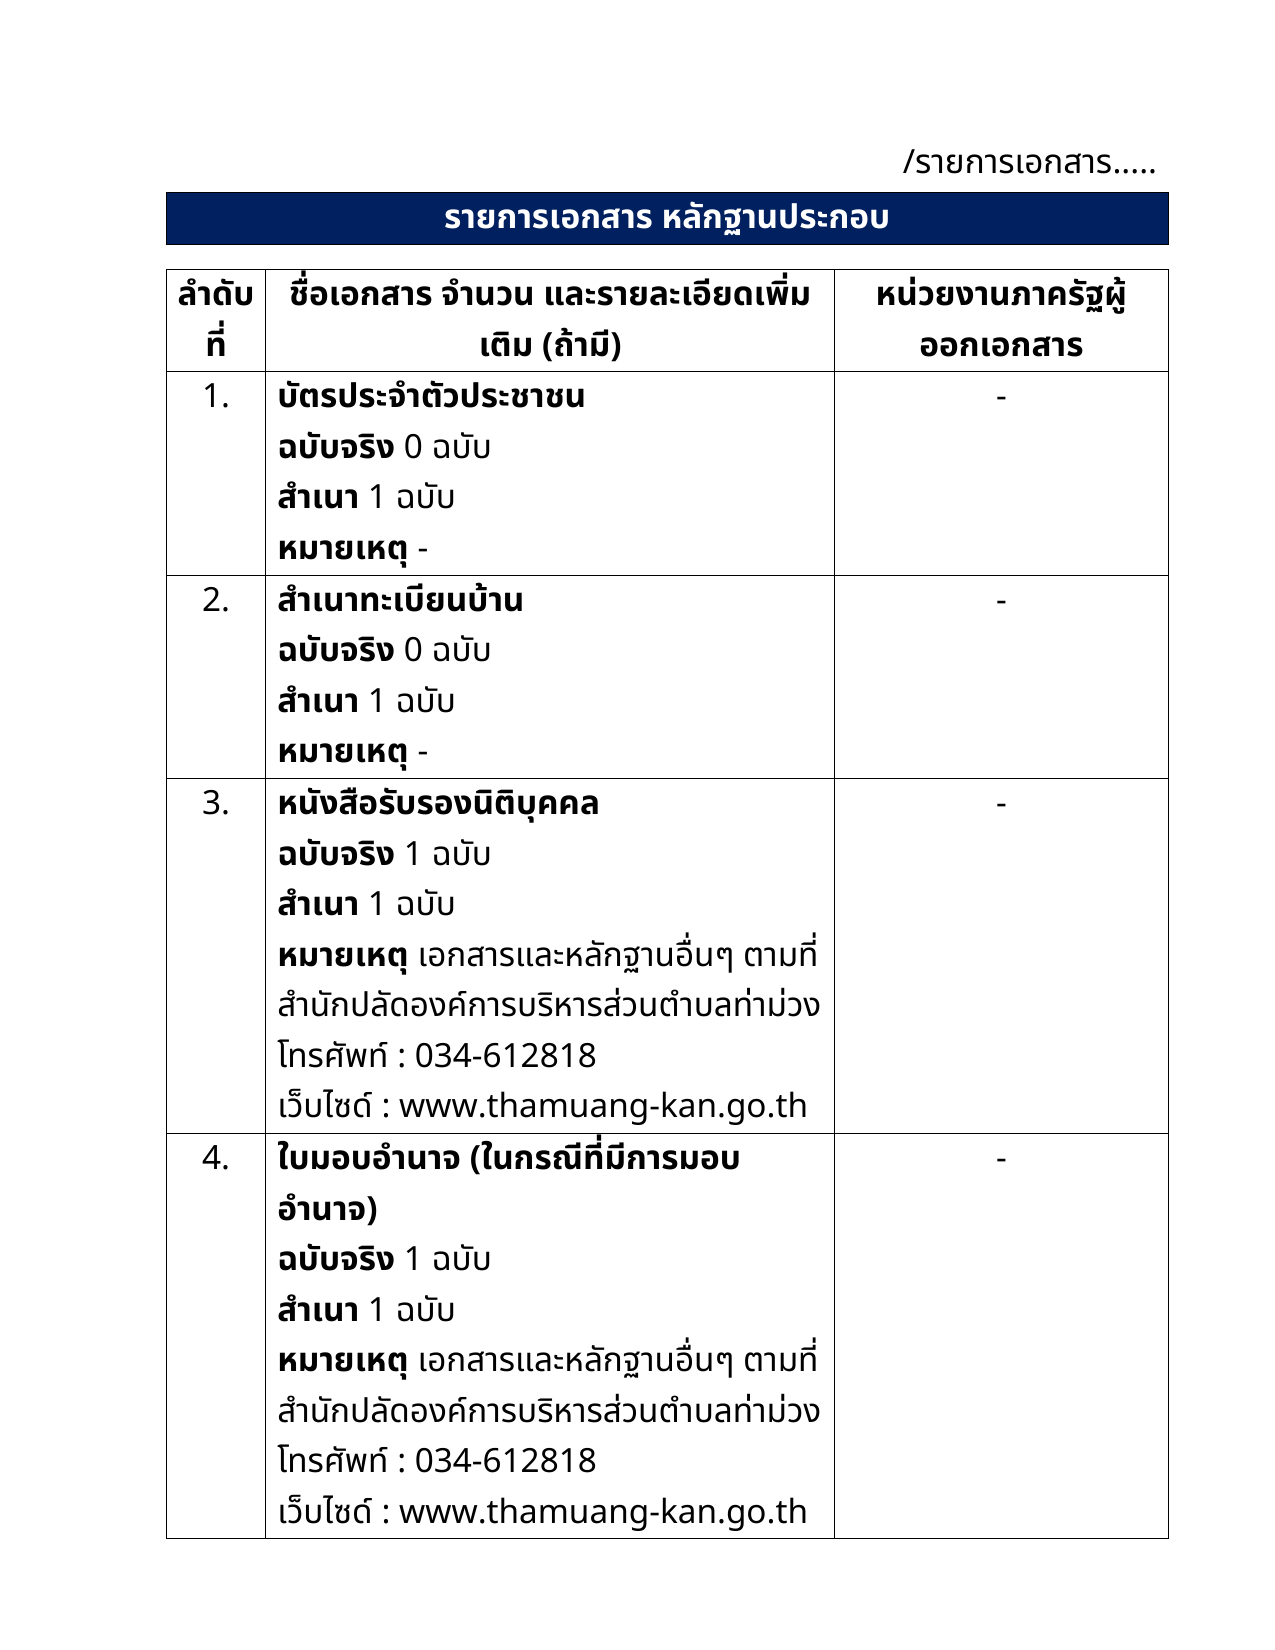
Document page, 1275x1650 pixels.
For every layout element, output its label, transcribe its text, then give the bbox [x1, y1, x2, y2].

table_cell - [835, 576, 1168, 778]
table_cell บัตรประจำตัวประชาชน ฉบับจริง 0 ฉบับ สำเนา 1 ฉบับ หมายเหตุ - [266, 372, 834, 574]
text /รายการเอกสาร..... [177, 138, 1157, 188]
table_cell 4. [167, 1134, 265, 1538]
table_header ลำดับที่ [167, 270, 265, 371]
table_cell - [835, 779, 1168, 1133]
table_cell 2. [167, 576, 265, 778]
table_cell - [835, 1134, 1168, 1538]
table_cell 3. [167, 779, 265, 1133]
table_cell ใบมอบอำนาจ (ในกรณีที่มีการมอบอำนาจ) ฉบับจริง 1 ฉบับ สำเนา 1 ฉบับ หมายเหตุ เอกสารและหลักฐานอื่นๆ ตามที่สำนักปลัดองค์การบริหารส่วนตำบลท่าม่วง โทรศัพท์ : 034-612818 เว็บไซด์ : www.thamuang-kan.go.th [266, 1134, 834, 1538]
table_header รายการเอกสาร หลักฐานประกอบ [167, 193, 1168, 244]
table_cell - [835, 372, 1168, 574]
table_header ชื่อเอกสาร จำนวน และรายละเอียดเพิ่มเติม (ถ้ามี) [266, 270, 834, 371]
table_header หน่วยงานภาครัฐผู้ออกเอกสาร [835, 270, 1168, 371]
table_cell หนังสือรับรองนิติบุคคล ฉบับจริง 1 ฉบับ สำเนา 1 ฉบับ หมายเหตุ เอกสารและหลักฐานอื่นๆ ตามที่สำนักปลัดองค์การบริหารส่วนตำบลท่าม่วง โทรศัพท์ : 034-612818 เว็บไซด์ : www.thamuang-kan.go.th [266, 779, 834, 1133]
table_cell สำเนาทะเบียนบ้าน ฉบับจริง 0 ฉบับ สำเนา 1 ฉบับ หมายเหตุ - [266, 576, 834, 778]
table_cell 1. [167, 372, 265, 574]
